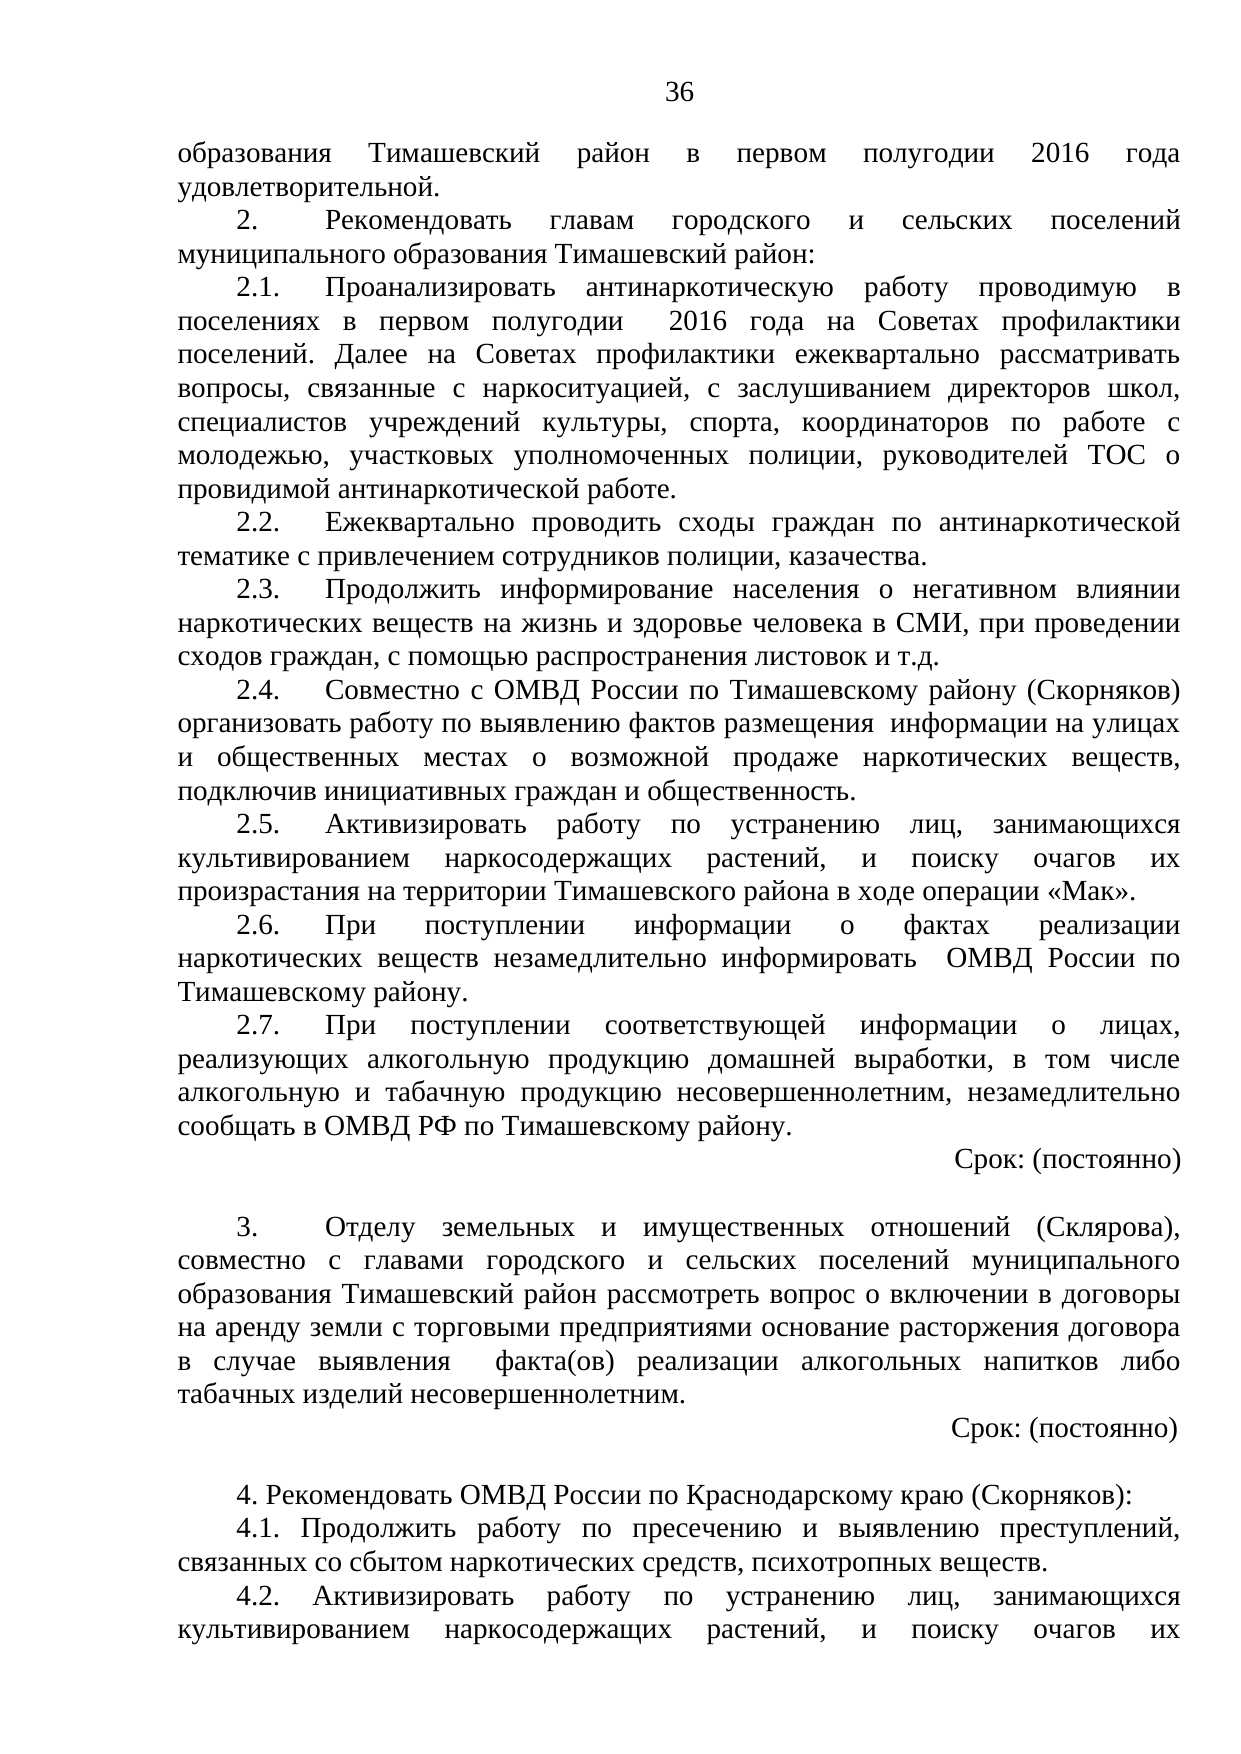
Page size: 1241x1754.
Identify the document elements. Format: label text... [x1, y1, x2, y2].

list При поступлении соответствующей информации о лицах, реализующих алкогольную продукцию домашней выработки, в том числе алкогольную и табачную продукцию несовершеннолетним, незамедлительно сообщать в ОМВД РФ по Тимашевскому району. [177, 1007, 1181, 1142]
text 4. Рекомендовать ОМВД России по Краснодарскому краю (Скорняков): [177, 1477, 1181, 1511]
text Срок: (постоянно) [177, 1142, 1181, 1175]
list Продолжить информирование населения о негативном влиянии наркотических веществ на жизнь и здоровье человека в СМИ, при проведении сходов граждан, с помощью распространения листовок и т.д. [177, 571, 1181, 672]
list При поступлении информации о фактах реализации наркотических веществ незамедлительно информировать ОМВД России по Тимашевскому району. [177, 907, 1181, 1007]
list Проанализировать антинаркотическую работу проводимую в поселениях в первом полугодии 2016 года на Советах профилактики поселений. Далее на Советах профилактики ежеквартально рассматривать вопросы, связанные с наркоситуацией, с заслушиванием директоров школ, специалистов учреждений культуры, спорта, координаторов по работе с молодежью, участковых уполномоченных полиции, руководителей ТОС о провидимой антинаркотической работе. [177, 269, 1181, 504]
text 4.1. Продолжить работу по пресечению и выявлению преступлений, связанных со сбытом наркотических средств, психотропных веществ. [177, 1511, 1181, 1578]
text Срок: (постоянно) [177, 1410, 1181, 1443]
list Активизировать работу по устранению лиц, занимающихся культивированием наркосодержащих растений, и поиску очагов их произрастания на территории Тимашевского района в ходе операции «Мак». [177, 806, 1181, 907]
list Отделу земельных и имущественных отношений (Склярова), совместно с главами городского и сельских поселений муниципального образования Тимашевский район рассмотреть вопрос о включении в договоры на аренду земли с торговыми предприятиями основание расторжения договора в случае выявления факта(ов) реализации алкогольных напитков либо табачных изделий несовершеннолетним. [177, 1209, 1181, 1410]
list Ежеквартально проводить сходы граждан по антинаркотической тематике с привлечением сотрудников полиции, казачества. [177, 504, 1181, 571]
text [177, 1578, 1181, 1645]
list Совместно с ОМВД России по Тимашевскому району (Скорняков) организовать работу по выявлению фактов размещения информации на улицах и общественных местах о возможной продаже наркотических веществ, подключив инициативных граждан и общественность. [177, 672, 1181, 806]
list Рекомендовать главам городского и сельских поселений муниципального образования Тимашевский район: [177, 202, 1181, 269]
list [177, 135, 1181, 202]
